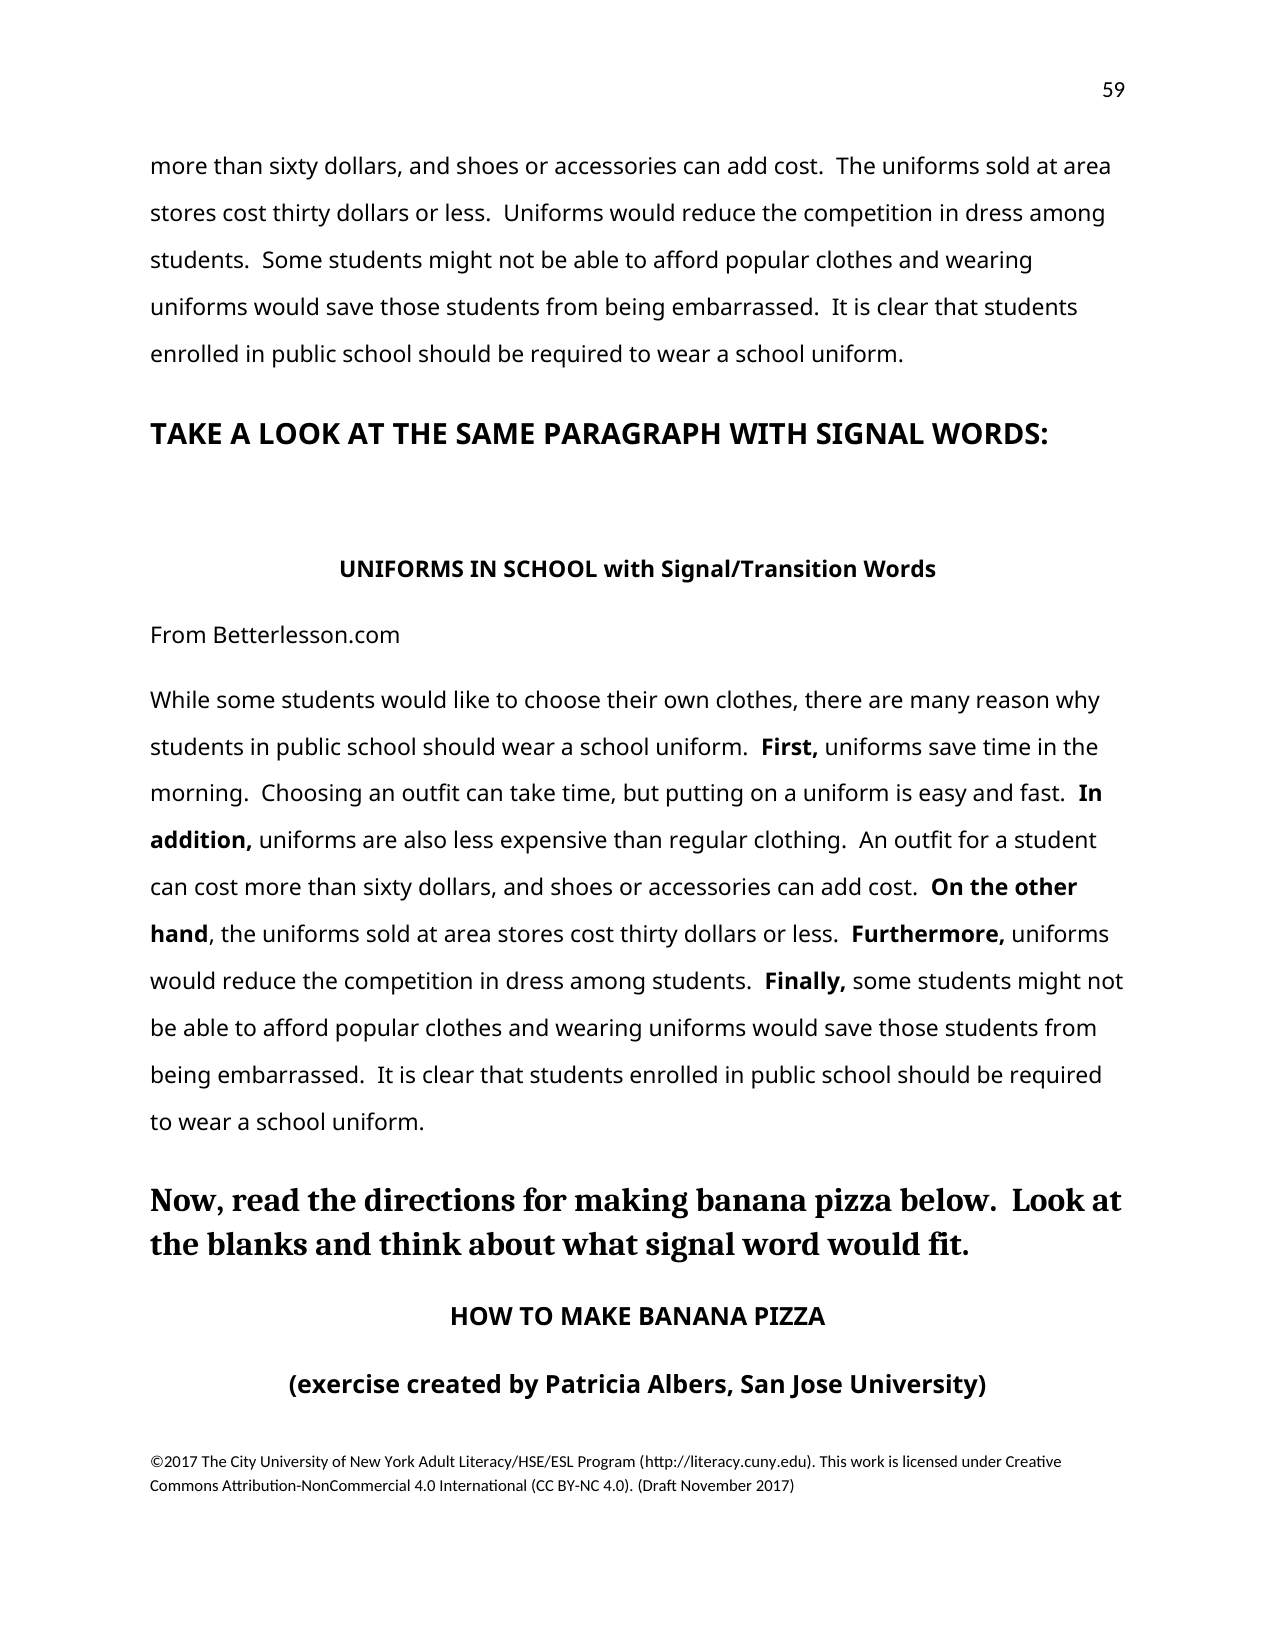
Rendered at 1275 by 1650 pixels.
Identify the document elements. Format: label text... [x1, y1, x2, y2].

text While some students would like to choose their own clothes, there are many reason why students in public school should wear a school uniform. First, uniforms save time in the morning. Choosing an outfit can take time, but putting on a uniform is easy and fast. In addition, uniforms are also less expensive than regular clothing. An outfit for a student can cost more than sixty dollars, and shoes or accessories can add cost. On the other hand, the uniforms sold at area stores cost thirty dollars or less. Furthermore, uniforms would reduce the competition in dress among students. Finally, some students might not be able to afford popular clothes and wearing uniforms would save those students from being embarrassed. It is clear that students enrolled in public school should be required to wear a school uniform. [150, 684, 1125, 1137]
text UNIFORMS IN SCHOOL with Signal/Transition Words [150, 553, 1125, 585]
text TAKE A LOOK AT THE SAME PARAGRAPH WITH SIGNAL WORDS: [150, 413, 1125, 453]
text From Betterlesson.com [150, 618, 1125, 650]
text Now, read the directions for making banana pizza below. Look at the blanks and think about what signal word would fit. [150, 1182, 1125, 1264]
text (exercise created by Patricia Albers, San Jose University) [150, 1367, 1125, 1401]
text HOW TO MAKE BANANA PIZZA [150, 1299, 1125, 1333]
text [150, 150, 1125, 369]
